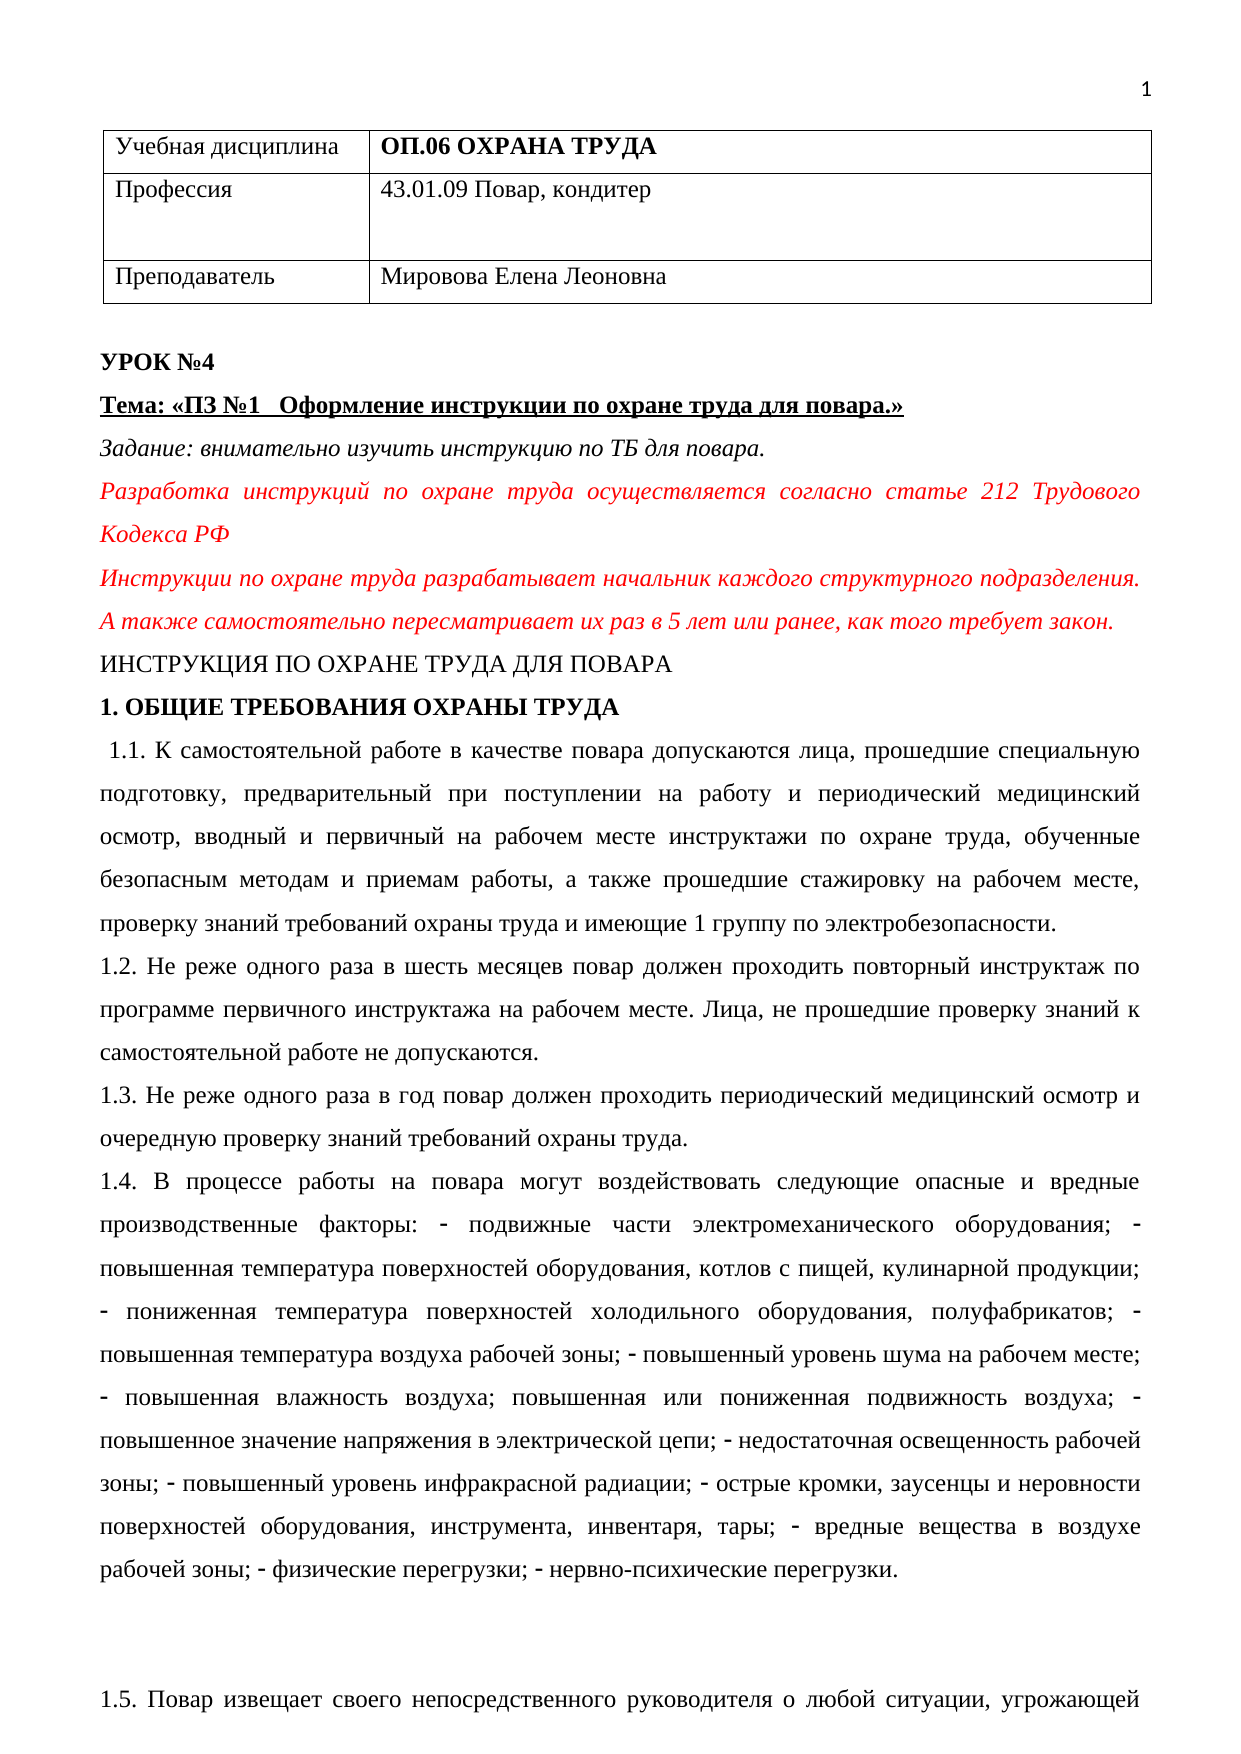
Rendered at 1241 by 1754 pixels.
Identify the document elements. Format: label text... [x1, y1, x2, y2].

text Тема: «ПЗ №1 Оформление инструкции по охране труда для повара.» [99, 390, 1141, 419]
text 1. ОБЩИЕ ТРЕБОВАНИЯ ОХРАНЫ ТРУДА [99, 692, 1141, 721]
table_cell Преподаватель [104, 261, 369, 303]
table_header ОП.06 ОХРАНА ТРУДА [370, 131, 1151, 173]
text Инструкции по охране труда разрабатывает начальник каждого структурного подразделения. А также самостоятельно пересматривает их раз в 5 лет или ранее, как того требует закон. [99, 563, 1141, 634]
text 1.4. В процессе работы на повара могут воздействовать следующие опасные и вредные производственные факторы: подвижные части электромеханического оборудования; повышенная температура поверхностей оборудования, котлов с пищей, кулинарной продукции; пониженная температура поверхностей холодильного оборудования, полуфабрикатов; повышенная температура воздуха рабочей зоны; повышенный уровень шума на рабочем месте; повышенная влажность воздуха; повышенная или пониженная подвижность воздуха; повышенное значение напряжения в электрической цепи; недостаточная освещенность рабочей зоны; повышенный уровень инфракрасной радиации; острые кромки, заусенцы и неровности поверхностей оборудования, инструмента, инвентаря, тары; вредные вещества в воздухе рабочей зоны; физические перегрузки; нервно-психические перегрузки. [99, 1166, 1141, 1583]
text 1.1. К самостоятельной работе в качестве повара допускаются лица, прошедшие специальную подготовку, предварительный при поступлении на работу и периодический медицинский осмотр, вводный и первичный на рабочем месте инструктажи по охране труда, обученные безопасным методам и приемам работы, а также прошедшие стажировку на рабочем месте, проверку знаний требований охраны труда и имеющие 1 группу по электробезопасности. [99, 735, 1141, 936]
text Разработка инструкций по охране труда осуществляется согласно статье 212 Трудового Кодекса РФ [99, 476, 1141, 548]
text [99, 1684, 1141, 1713]
table_cell Профессия [104, 174, 369, 260]
table_header Учебная дисциплина [104, 131, 369, 173]
text УРОК №4 [99, 347, 1141, 376]
text 1.2. Не реже одного раза в шесть месяцев повар должен проходить повторный инструктаж по программе первичного инструктажа на рабочем месте. Лица, не прошедшие проверку знаний к самостоятельной работе не допускаются. [99, 951, 1141, 1066]
text ИНСТРУКЦИЯ ПО ОХРАНЕ ТРУДА ДЛЯ ПОВАРА [99, 649, 1141, 678]
text Задание: внимательно изучить инструкцию по ТБ для повара. [99, 433, 1141, 462]
table_cell 43.01.09 Повар, кондитер [370, 174, 1151, 260]
table_cell Мировова Елена Леоновна [370, 261, 1151, 303]
text 1.3. Не реже одного раза в год повар должен проходить периодический медицинский осмотр и очередную проверку знаний требований охраны труда. [99, 1080, 1141, 1152]
